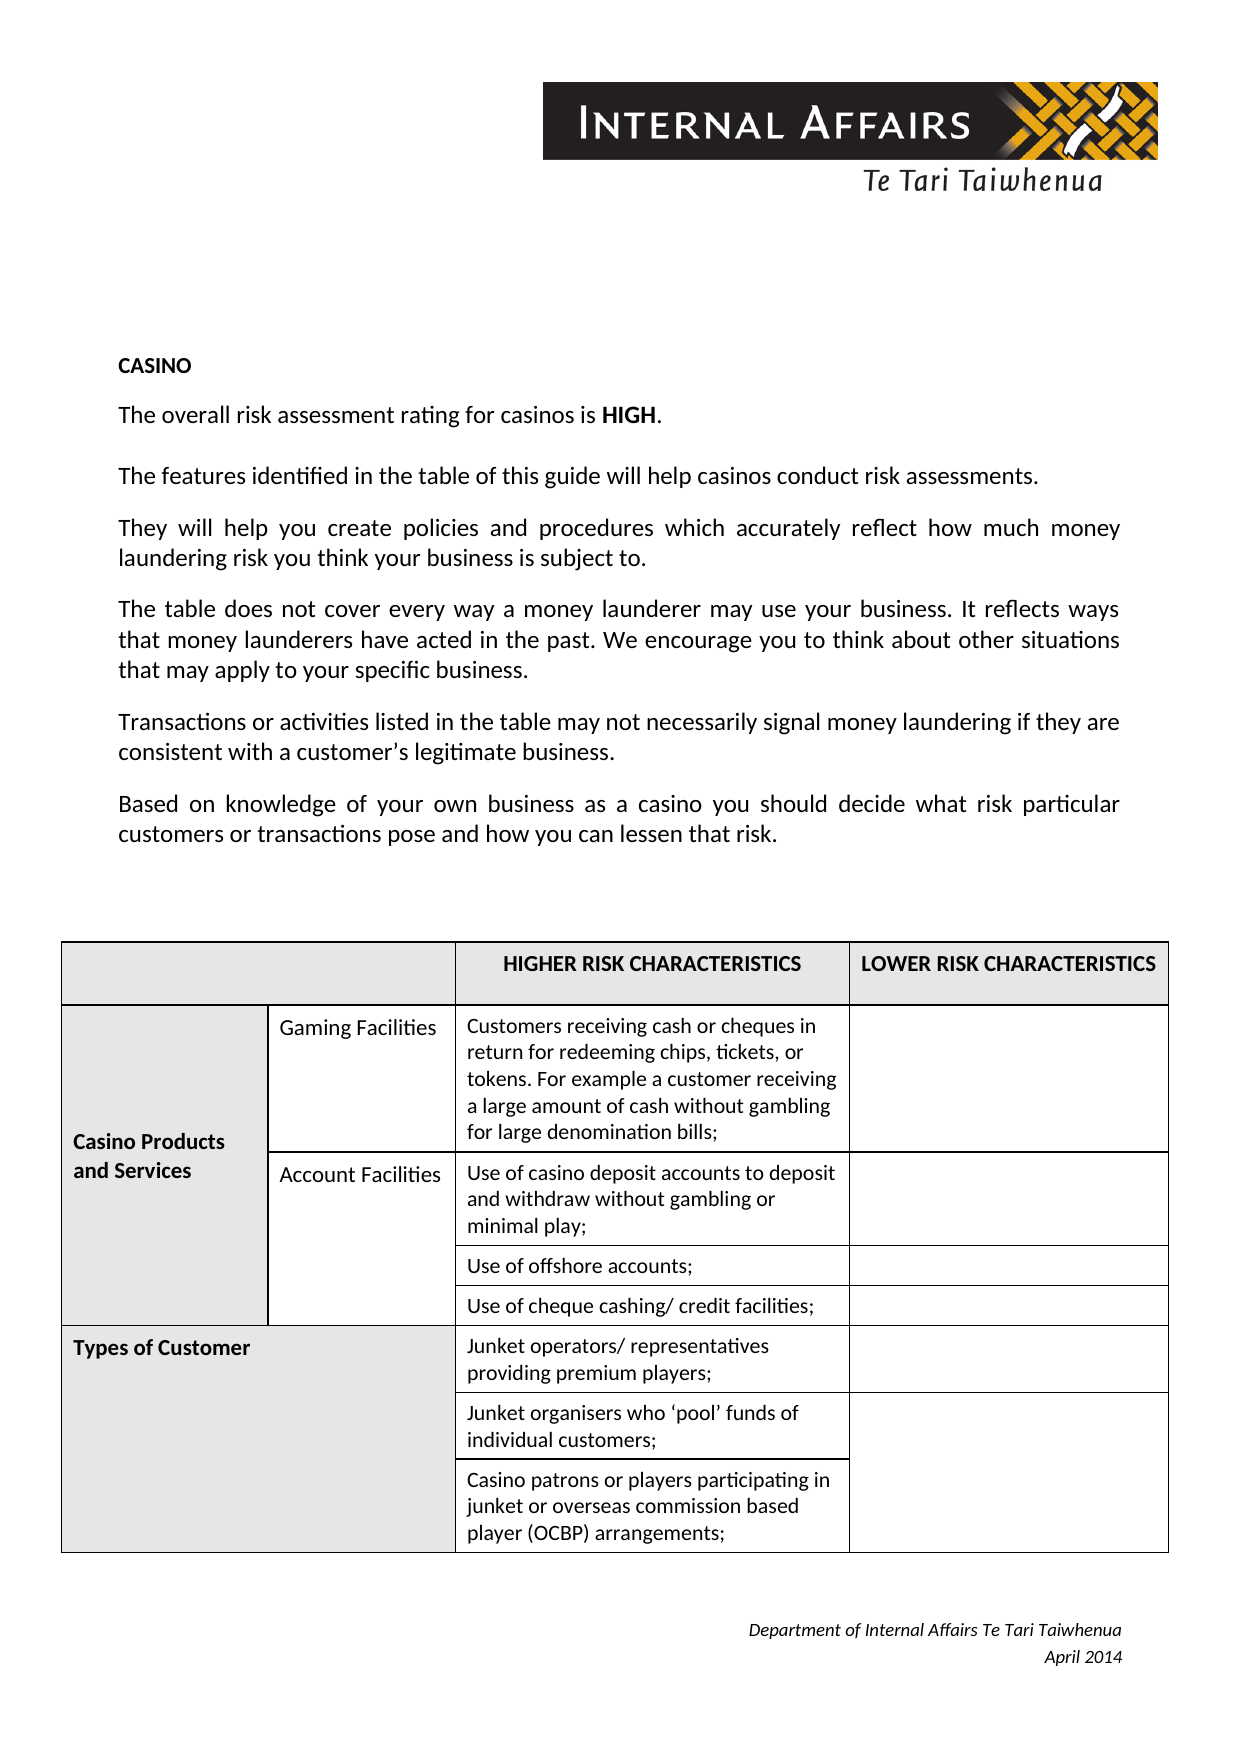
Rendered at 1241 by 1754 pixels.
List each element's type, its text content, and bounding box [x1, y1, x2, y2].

table_cell Account Facilities [269, 1153, 455, 1325]
table_header HIGHER RISK CHARACTERISTICS [456, 943, 849, 1004]
table_header [62, 943, 455, 1004]
table_cell Use of cheque cashing/ credit facilities; [456, 1286, 849, 1325]
table_cell [850, 1246, 1168, 1285]
text Transactions or activities listed in the table may not necessarily signal money laundering if they are consistent with a customer’s legitimate business. [118, 706, 1122, 767]
table_cell Junket operators/ representatives providing premium players; [456, 1326, 849, 1392]
text The table does not cover every way a money launderer may use your business. It reflects ways that money launderers have acted in the past. We encourage you to think about other situations that may apply to your specific business. [118, 594, 1122, 685]
text CASINO [118, 351, 1122, 379]
table_cell [850, 1153, 1168, 1244]
table_cell Use of casino deposit accounts to deposit and withdraw without gambling or minimal play; [456, 1153, 849, 1244]
table_cell Casino patrons or players participating in junket or overseas commission based player (OCBP) arrangements; [456, 1460, 849, 1552]
text They will help you create policies and procedures which accurately reflect how much money laundering risk you think your business is subject to. [118, 512, 1122, 573]
table_cell Gaming Facilities [269, 1006, 455, 1151]
table_cell [850, 1006, 1168, 1151]
table_cell Customers receiving cash or cheques in return for redeeming chips, tickets, or tokens. For example a customer receiving a large amount of cash without gambling for large denomination bills; [456, 1006, 849, 1151]
table_cell Junket organisers who ‘pool’ funds of individual customers; [456, 1393, 849, 1458]
table_header LOWER RISK CHARACTERISTICS [850, 943, 1168, 1004]
table_cell [850, 1393, 1168, 1552]
table_cell Casino Products and Services [62, 1006, 267, 1325]
table_cell Types of Customer [62, 1326, 455, 1552]
text The overall risk assessment rating for casinos is HIGH. [118, 399, 1122, 430]
text The features identified in the table of this guide will help casinos conduct risk assessments. [118, 460, 1122, 491]
table_cell [850, 1286, 1168, 1325]
text Based on knowledge of your own business as a casino you should decide what risk particular customers or transactions pose and how you can lessen that risk. [118, 788, 1122, 849]
table_cell [850, 1326, 1168, 1392]
table_cell Use of offshore accounts; [456, 1246, 849, 1285]
picture [543, 82, 1158, 192]
